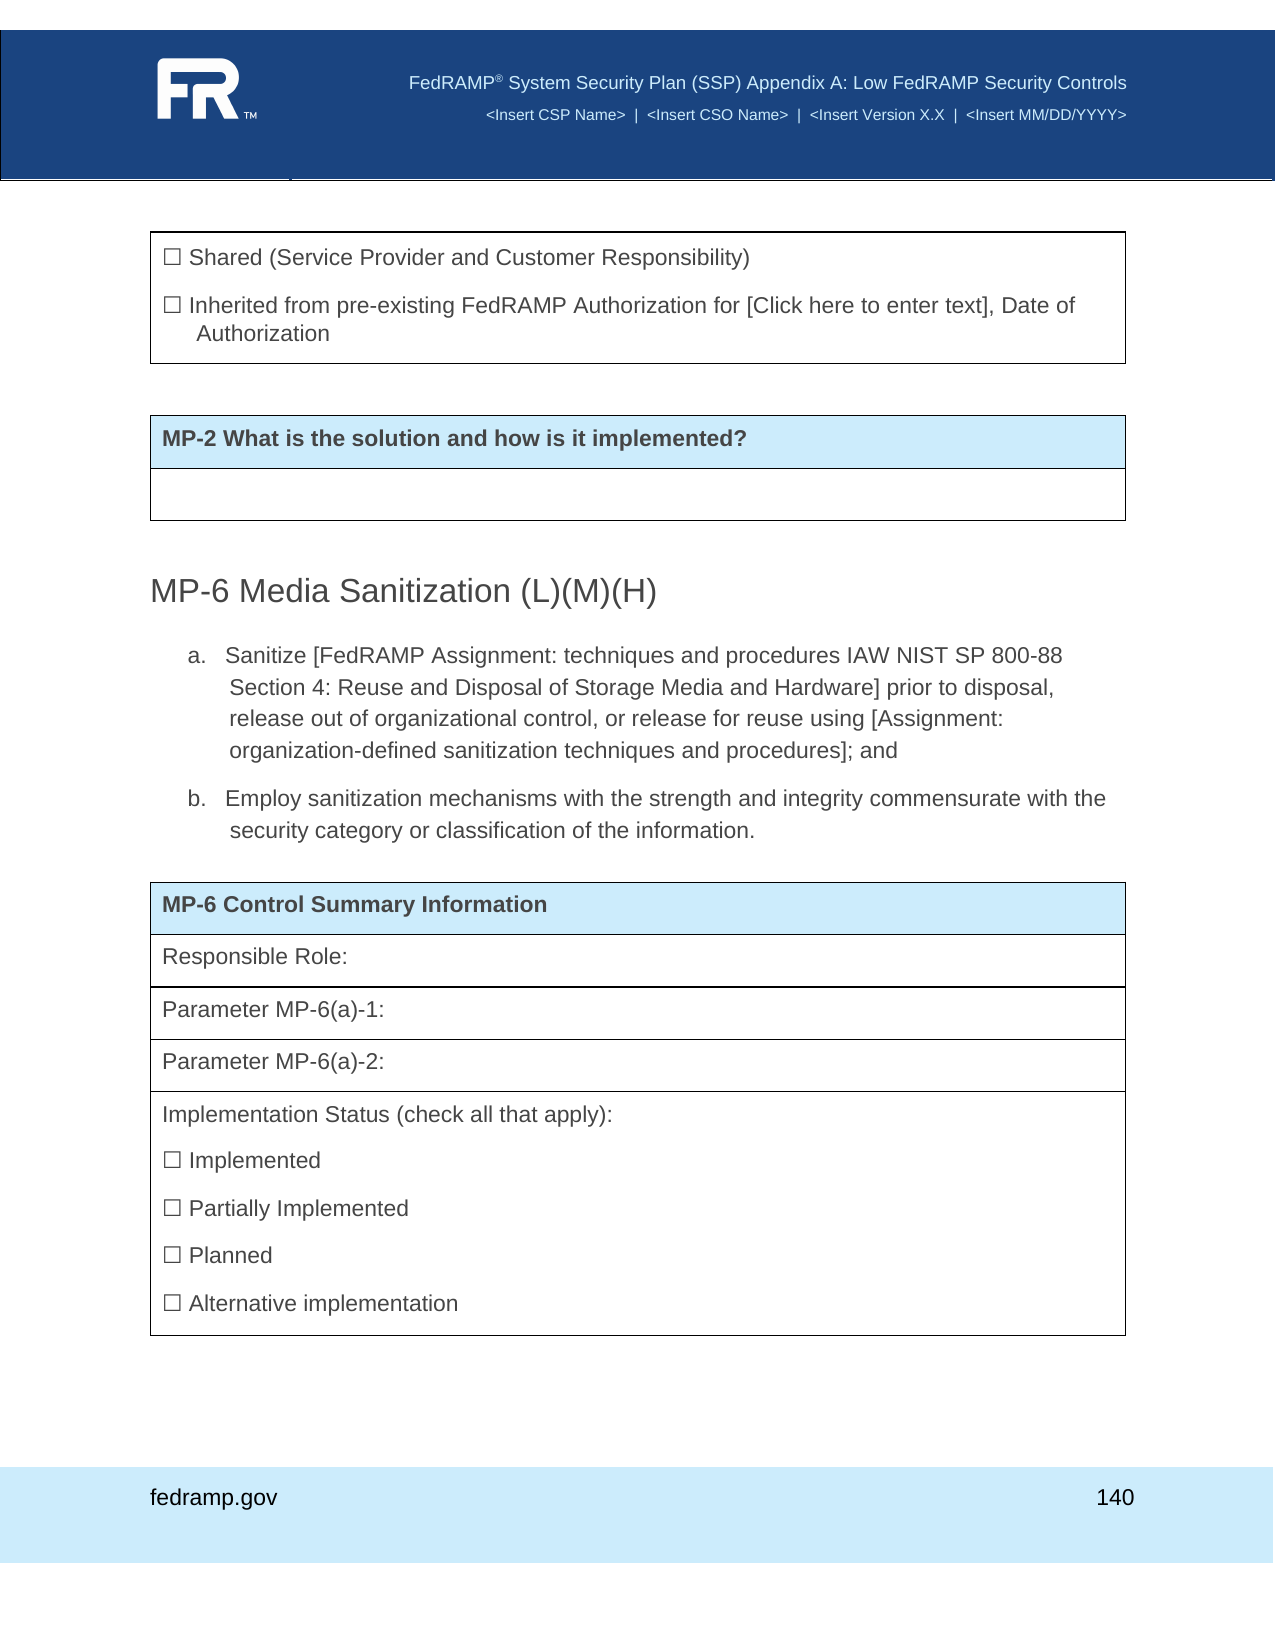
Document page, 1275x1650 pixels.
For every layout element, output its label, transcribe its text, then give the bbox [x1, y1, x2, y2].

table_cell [151, 1092, 1125, 1335]
subtitle MP-6 Media Sanitization (L)(M)(H) [150, 571, 1125, 609]
text b. Employ sanitization mechanisms with the strength and integrity commensurate with the security category or classification of the information. [150, 785, 1125, 843]
table_header MP-6 Control Summary Information [151, 883, 1125, 934]
picture [157, 58, 257, 119]
table_header MP-2 What is the solution and how is it implemented? [151, 416, 1125, 468]
table_cell Responsible Role: [151, 935, 1125, 986]
table_cell Parameter MP-6(a)-2: [151, 1040, 1125, 1091]
text a. Sanitize [FedRAMP Assignment: techniques and procedures IAW NIST SP 800-88 Section 4: Reuse and Disposal of Storage Media and Hardware] prior to disposal, release out of organizational control, or release for reuse using [Assignment: organization-defined sanitization techniques and procedures]; and [150, 642, 1125, 763]
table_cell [151, 233, 1125, 363]
table_cell [151, 469, 1125, 520]
table_cell Parameter MP-6(a)-1: [151, 988, 1125, 1039]
